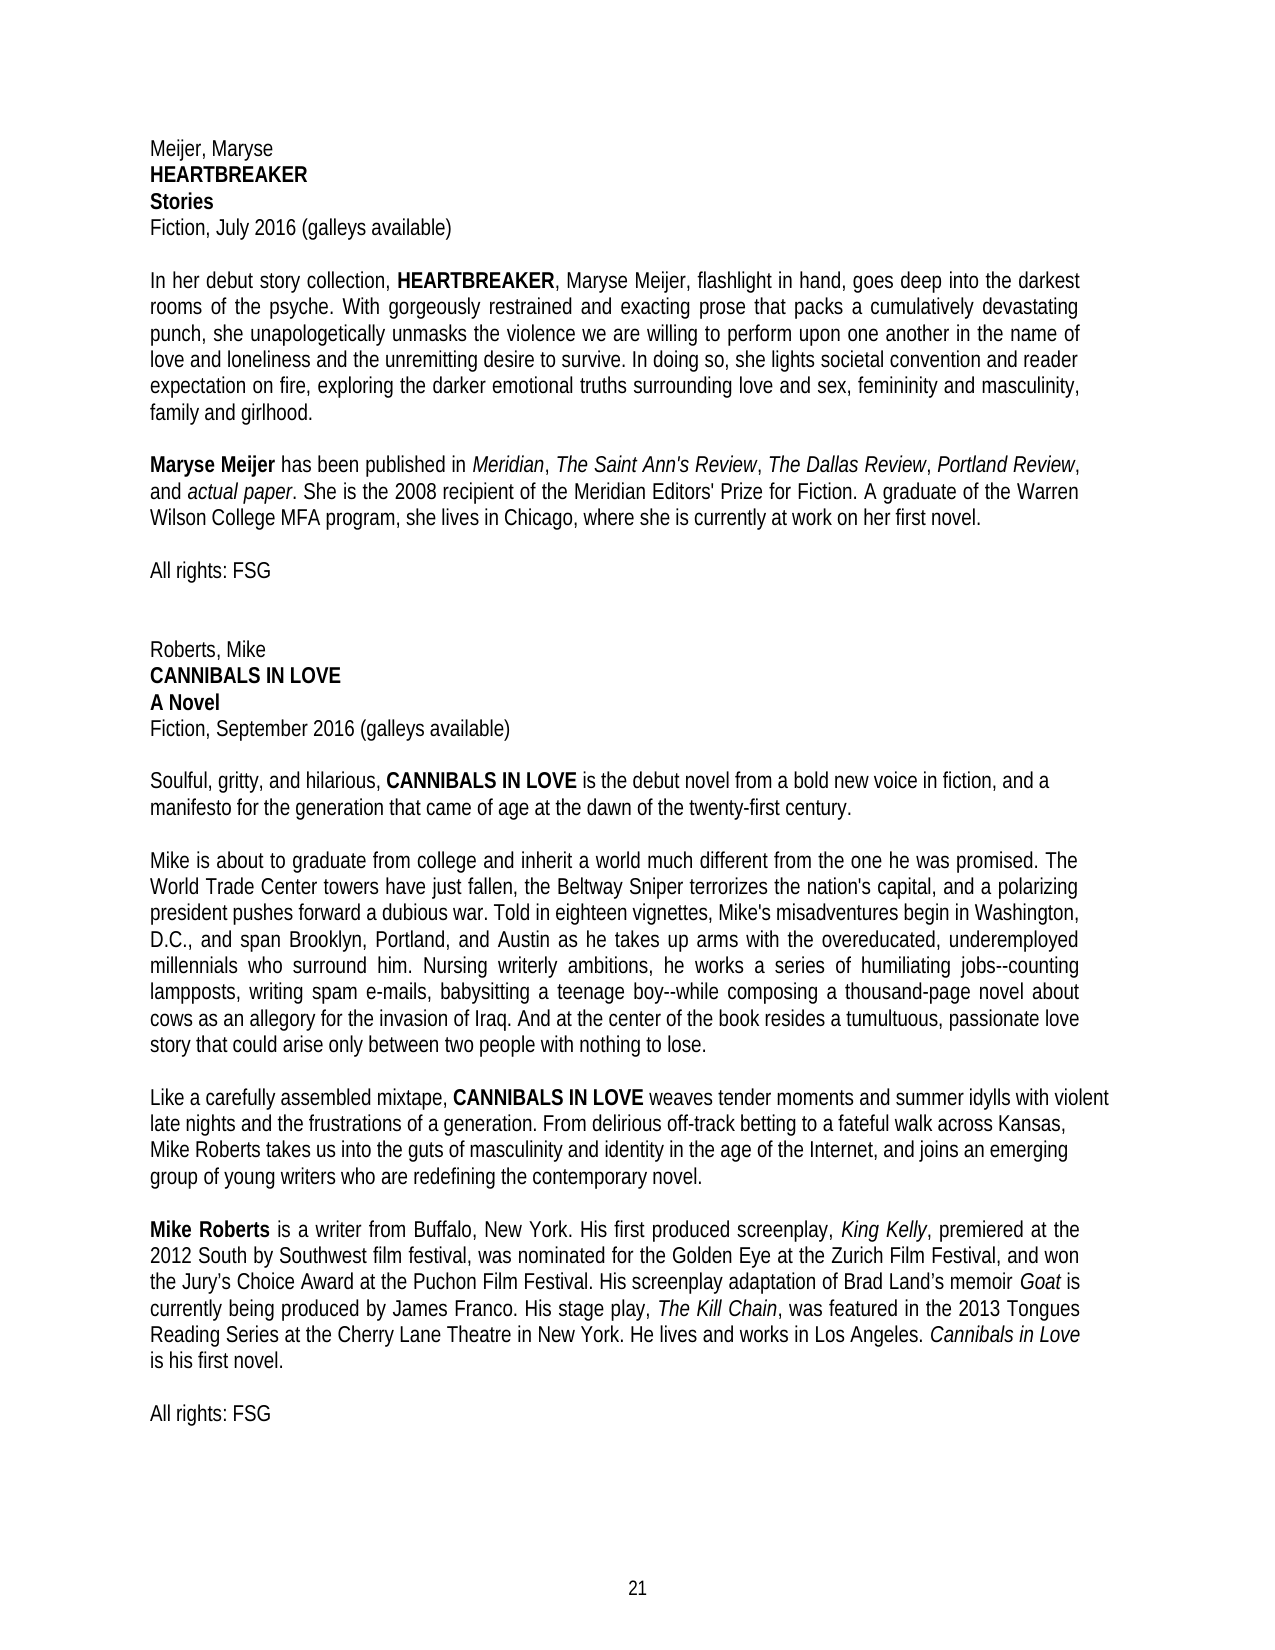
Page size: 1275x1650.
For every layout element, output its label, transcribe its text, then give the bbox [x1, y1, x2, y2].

text Maryse Meijer has been published in Meridian, The Saint Ann's Review, The Dallas Review, Portland Review, and actual paper. She is the 2008 recipient of the Meridian Editors' Prize for Fiction. A graduate of the Warren Wilson College MFA program, she lives in Chicago, where she is currently at work on her first novel. [150, 451, 1080, 530]
text Fiction, July 2016 (galleys available) [150, 214, 1080, 240]
text Like a carefully assembled mixtape, CANNIBALS IN LOVE weaves tender moments and summer idylls with violent late nights and the frustrations of a generation. From delirious off-track betting to a fateful walk across Kansas, Mike Roberts takes us into the guts of masculinity and identity in the age of the Internet, and joins an emerging group of young writers who are redefining the contemporary novel. [150, 1084, 1110, 1189]
text Roberts, Mike [150, 636, 1125, 662]
text Meijer, Maryse [150, 135, 1080, 161]
text CANNIBALS IN LOVE [150, 662, 1110, 688]
text Soulful, gritty, and hilarious, CANNIBALS IN LOVE is the debut novel from a bold new voice in fiction, and a manifesto for the generation that came of age at the dawn of the twenty-first century. [150, 767, 1110, 820]
text All rights: FSG [150, 557, 1110, 583]
text All rights: FSG [150, 1400, 1080, 1426]
text Stories [150, 188, 1080, 214]
text Mike Roberts is a writer from Buffalo, New York. His first produced screenplay, King Kelly, premiered at the 2012 South by Southwest film festival, was nominated for the Golden Eye at the Zurich Film Festival, and won the Jury’s Choice Award at the Puchon Film Festival. His screenplay adaptation of Brad Land’s memoir Goat is currently being produced by James Franco. His stage play, The Kill Chain, was featured in the 2013 Tongues Reading Series at the Cherry Lane Theatre in New York. He lives and works in Los Angeles. Cannibals in Love is his first novel. [150, 1216, 1080, 1374]
text Mike is about to graduate from college and inherit a world much different from the one he was promised. The World Trade Center towers have just fallen, the Beltway Sniper terrorizes the nation's capital, and a polarizing president pushes forward a dubious war. Told in eighteen vignettes, Mike's misadventures begin in Washington, D.C., and span Brooklyn, Portland, and Austin as he takes up arms with the overeducated, underemployed millennials who surround him. Nursing writerly ambitions, he works a series of humiliating jobs--counting lampposts, writing spam e-mails, babysitting a teenage boy--while composing a thousand-page novel about cows as an allegory for the invasion of Iraq. And at the center of the book resides a tumultuous, passionate love story that could arise only between two people with nothing to lose. [150, 847, 1080, 1057]
text A Novel [150, 688, 1110, 715]
text In her debut story collection, HEARTBREAKER, Maryse Meijer, flashlight in hand, goes deep into the darkest rooms of the psyche. With gorgeously restrained and exacting prose that packs a cumulatively devastating punch, she unapologetically unmasks the violence we are willing to perform upon one another in the name of love and loneliness and the unremitting desire to survive. In doing so, she lights societal convention and reader expectation on fire, exploring the darker emotional truths surrounding love and sex, femininity and masculinity, family and girlhood. [150, 267, 1080, 425]
text HEARTBREAKER [150, 161, 1080, 188]
text Fiction, September 2016 (galleys available) [150, 715, 1110, 741]
